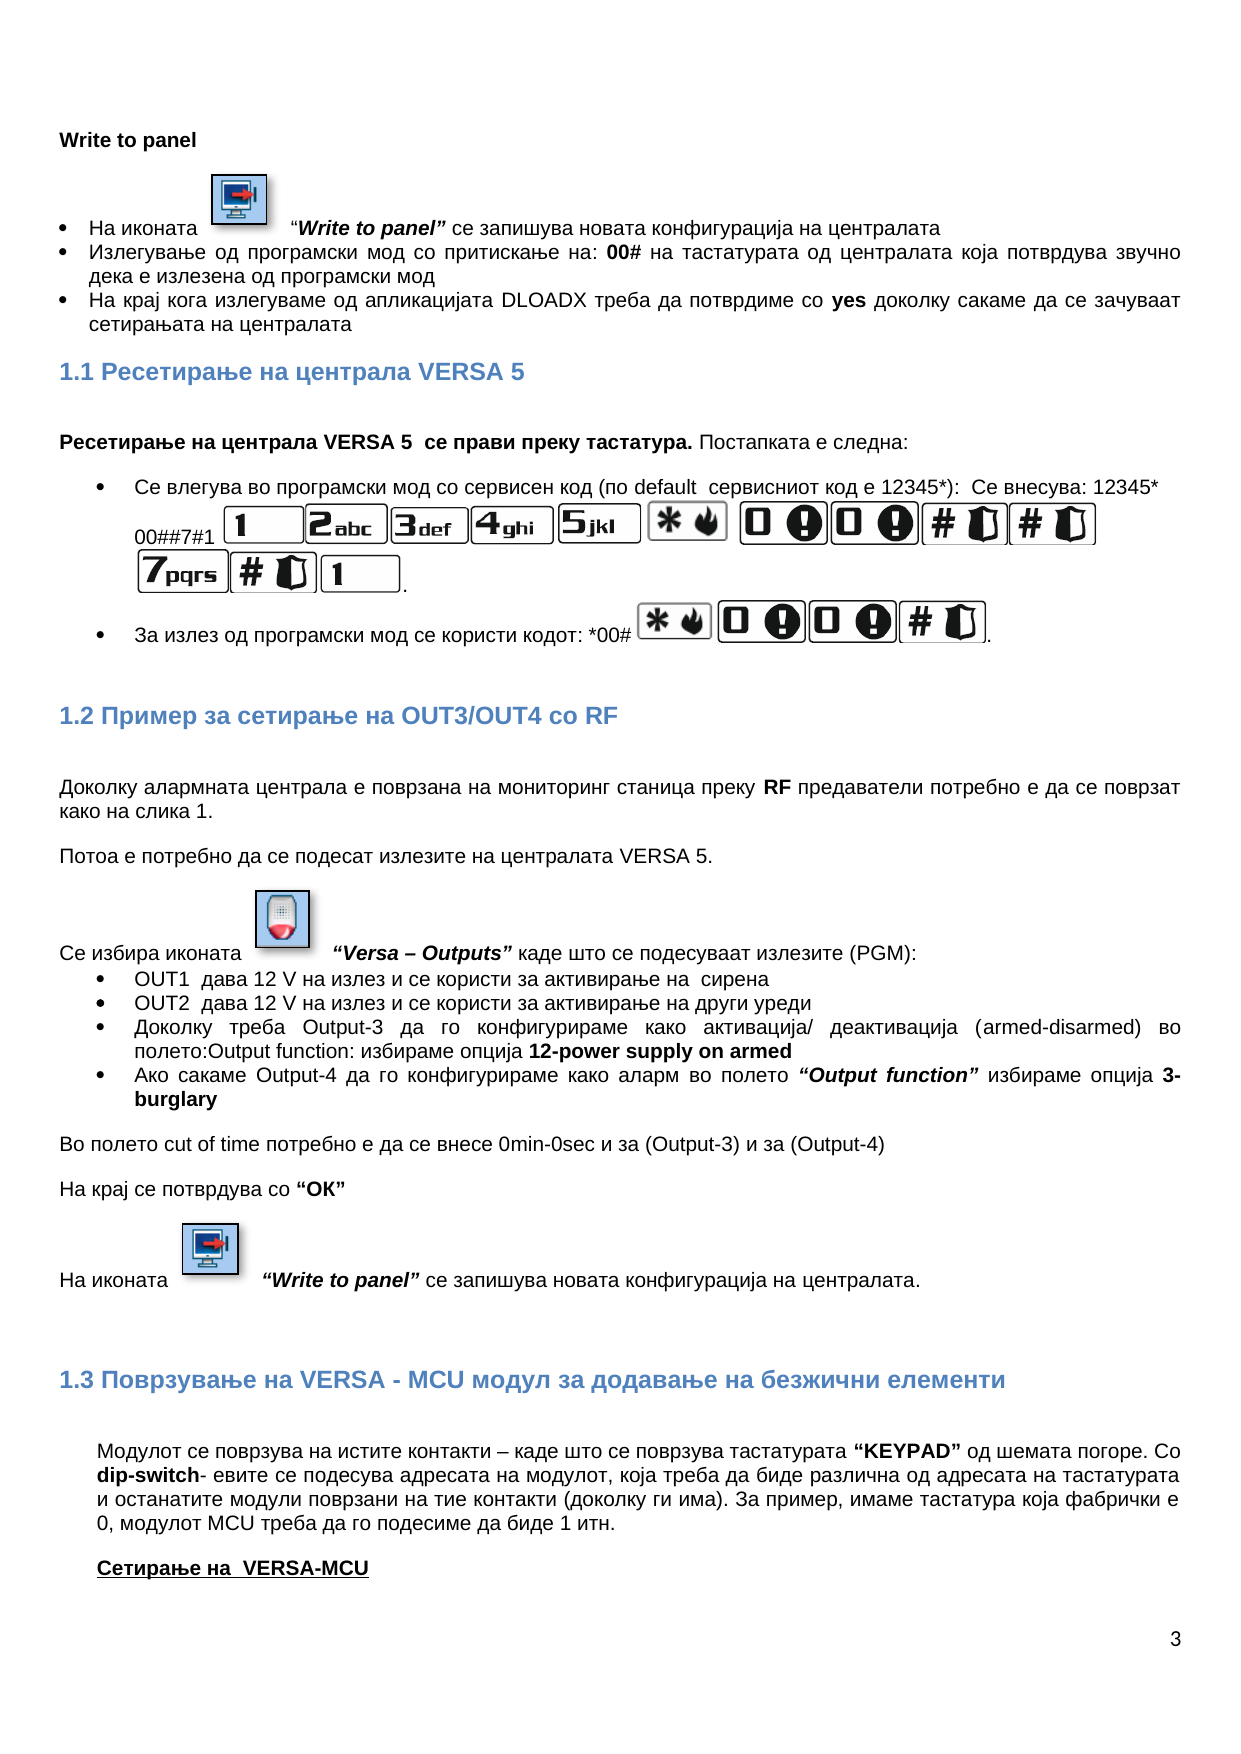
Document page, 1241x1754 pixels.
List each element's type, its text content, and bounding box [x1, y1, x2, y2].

list OUT1 дава 12 V на излез и се користи за активирање на сирена [97, 967, 1181, 991]
picture [183, 1225, 237, 1273]
text На крај се потврдува со “ОК” [59, 1177, 1181, 1201]
picture [213, 176, 266, 223]
picture [257, 892, 308, 947]
picture [641, 499, 733, 545]
list За излез од програмски мод се користи кодот: *00#. [97, 597, 1181, 647]
list На иконата “Write to panel” се запишува новата конфигурација на централата [59, 173, 1181, 240]
text Модулот се поврзува на истите контакти – каде што се поврзува тастатурата “KEYPAD” од шемата погоре. Со dip-switch- евите се подесува адресата на модулот, која треба да биде различна од адресата на тастатурата и останатите модули поврзани на тие контакти (доколку ги има). За пример, имаме тастатура која фабрички е 0, модулот MCU треба да го подесиме да биде 1 итн. [97, 1439, 1181, 1535]
list Се влегува во програмски мод со сервисен код (по default сервисниот код е 12345*): Се внесува: 12345* 00##7#1 . [97, 475, 1181, 597]
text Сетирање на VERSA-MCU [97, 1556, 1181, 1579]
text Во полето cut of time потребно е да се внесе 0min-0sec и за (Output-3) и за (Output-4) [59, 1132, 1181, 1156]
list Доколку треба Output-3 да го конфигурираме како активација/ деактивација (armed-disarmed) во полето:Оutput function: избираме опција 12-power supply on armed [97, 1015, 1181, 1063]
list На крај кога излегуваме од апликацијата DLOADX треба да потврдиме со yes доколку сакаме да се зачуваат сетирањата на централата [59, 288, 1181, 336]
list Излегување од програмски мод со притискање на: 00# на тастатурата од централата која потврдува звучно дека е излезена од програмски мод [59, 240, 1181, 288]
text Доколку алармната централа е поврзана на мониторинг станица преку RF предаватели потребно е да се поврзат како на слика 1. [59, 775, 1181, 823]
text Write to panel [59, 128, 1181, 152]
list Ако сакаме Output-4 да го конфигурираме како аларм во полето “Оutput function” избираме опција 3-burglary [97, 1063, 1181, 1111]
text Потоа е потребно да се подесат излезите на централата VERSA 5. [59, 843, 1181, 867]
list OUT2 дава 12 V на излез и се користи за активирање на други уреди [97, 991, 1181, 1015]
picture [631, 600, 716, 643]
text Ресетирање на централа VERSA 5 се прави преку тастатура. Постапката е следна: [59, 430, 1181, 454]
subtitle 1.1 Ресетирање на централа VERSA 5 [59, 357, 1181, 385]
subtitle 1.2 Пример за сетирање на OUT3/OUT4 со RF [59, 701, 1181, 730]
text Се избира иконата “Versa – Outputs” каде што се подесуваат излезите (PGM): [59, 888, 1181, 965]
text На иконата “Write to panel” се запишува новата конфигурација на централата. [59, 1221, 1181, 1291]
subtitle 1.3 Поврзување на VERSA - MCU модул за додавање на безжични елементи [59, 1365, 1181, 1394]
